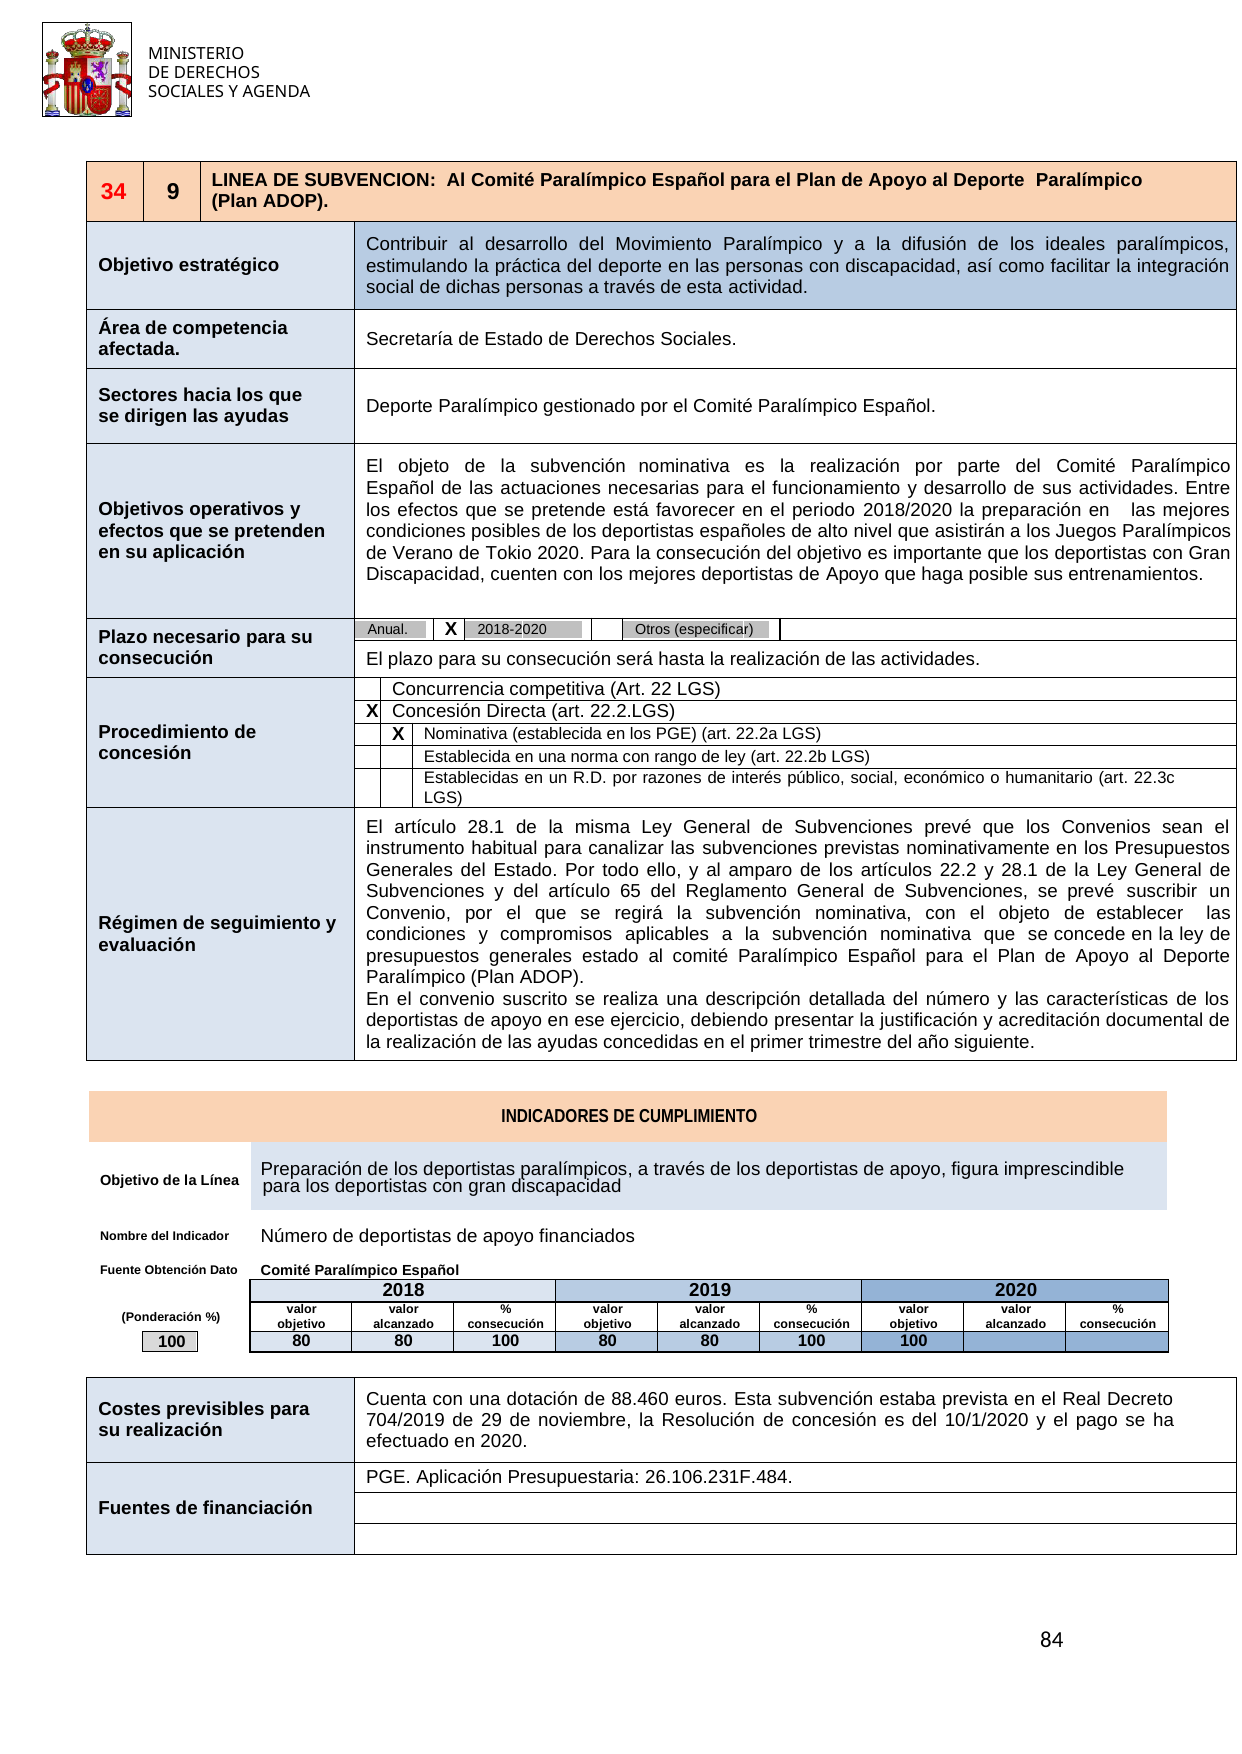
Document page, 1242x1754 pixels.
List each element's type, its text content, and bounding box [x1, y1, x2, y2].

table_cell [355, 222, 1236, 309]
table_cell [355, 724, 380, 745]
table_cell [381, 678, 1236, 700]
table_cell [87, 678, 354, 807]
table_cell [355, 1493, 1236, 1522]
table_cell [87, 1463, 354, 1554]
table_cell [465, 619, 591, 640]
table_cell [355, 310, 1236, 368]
picture [43, 23, 131, 116]
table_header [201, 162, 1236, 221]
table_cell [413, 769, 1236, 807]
text INDICADORES DE CUMPLIMIENTO [496, 1105, 762, 1126]
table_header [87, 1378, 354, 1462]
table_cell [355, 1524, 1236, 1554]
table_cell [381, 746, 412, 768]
text Nombre del Indicador Número de deportistas de apoyo financiados [100, 1225, 1183, 1246]
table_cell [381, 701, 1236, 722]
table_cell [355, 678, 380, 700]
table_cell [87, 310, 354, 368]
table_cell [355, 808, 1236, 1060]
text Objetivo de la Línea Preparación de los deportistas paralímpicos, a través de los deportistas de apoyo, figura imprescindible para los deportistas con gran discapacidad [100, 1158, 1128, 1196]
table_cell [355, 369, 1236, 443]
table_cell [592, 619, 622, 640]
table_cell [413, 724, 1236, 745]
text Fuente Obtención Dato Comité Paralímpico Español [100, 1261, 1183, 1278]
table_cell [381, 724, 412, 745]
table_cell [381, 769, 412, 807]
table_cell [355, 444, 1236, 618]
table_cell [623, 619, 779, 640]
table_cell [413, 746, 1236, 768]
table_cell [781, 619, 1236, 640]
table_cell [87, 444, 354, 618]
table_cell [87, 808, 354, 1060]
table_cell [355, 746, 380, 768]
text 100 [153, 1331, 191, 1351]
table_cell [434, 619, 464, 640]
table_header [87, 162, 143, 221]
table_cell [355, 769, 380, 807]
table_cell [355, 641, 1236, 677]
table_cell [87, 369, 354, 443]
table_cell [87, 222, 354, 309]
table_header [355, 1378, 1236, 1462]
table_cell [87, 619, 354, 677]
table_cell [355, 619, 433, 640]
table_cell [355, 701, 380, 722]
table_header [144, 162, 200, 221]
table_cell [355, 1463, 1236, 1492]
text (Ponderación %) [117, 1309, 225, 1323]
